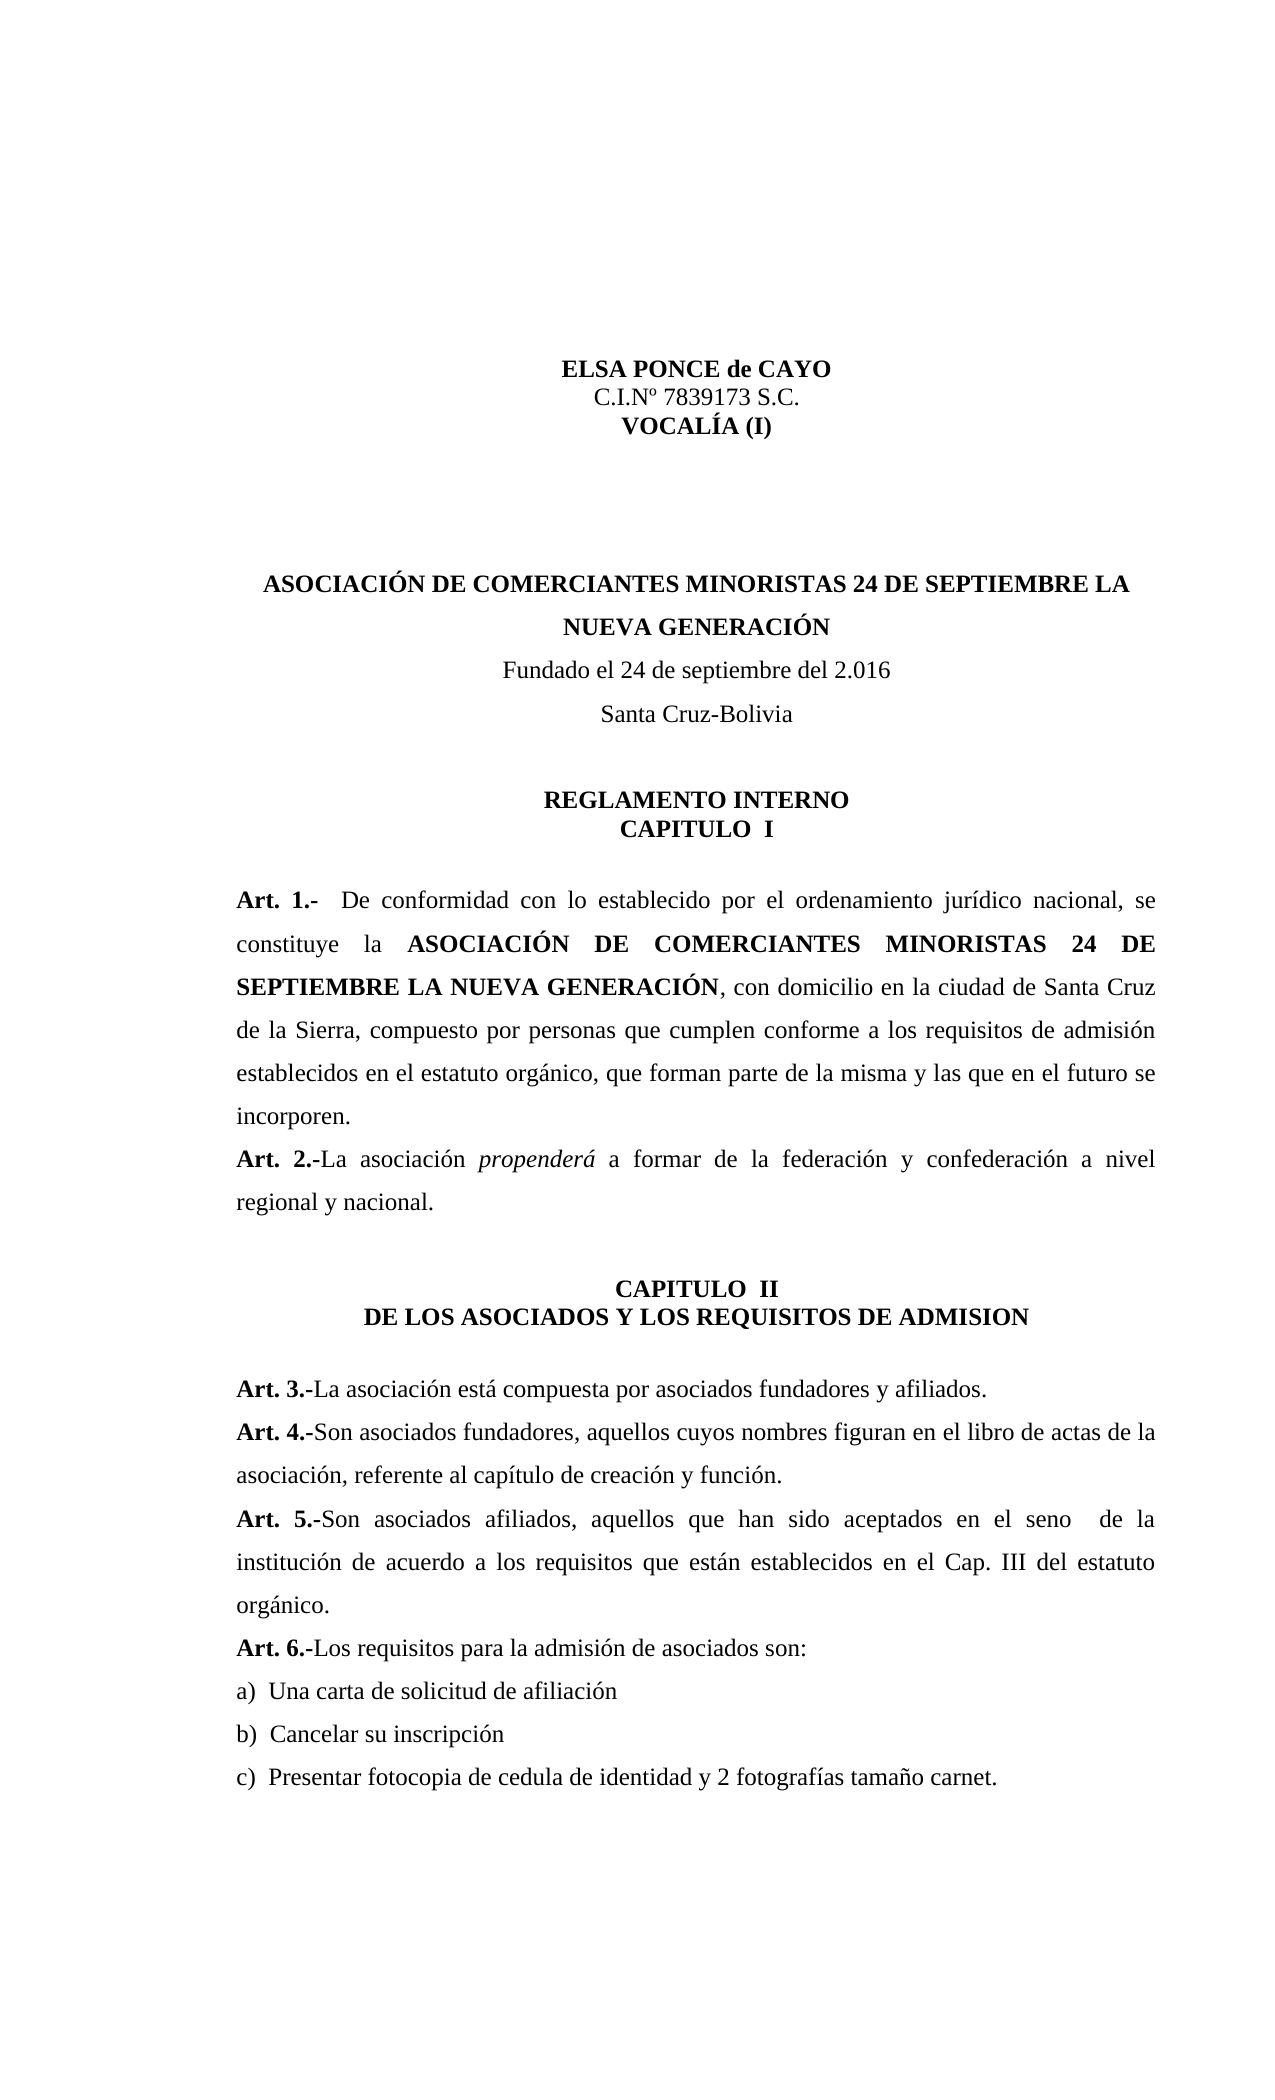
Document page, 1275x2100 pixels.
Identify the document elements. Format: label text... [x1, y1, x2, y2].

text Art. 4.-Son asociados fundadores, aquellos cuyos nombres figuran en el libro de actas de la asociación, referente al capítulo de creación y función. [236, 1417, 1157, 1489]
text DE LOS ASOCIADOS Y LOS REQUISITOS DE ADMISION [236, 1302, 1157, 1331]
text CAPITULO II [236, 1274, 1157, 1302]
text CAPITULO I [236, 814, 1157, 842]
text Santa Cruz-Bolivia [236, 699, 1157, 727]
text Fundado el 24 de septiembre del 2.016 [236, 656, 1157, 684]
text a) Una carta de solicitud de afiliación [236, 1676, 1157, 1705]
text Art. 3.-La asociación está compuesta por asociados fundadores y afiliados. [236, 1374, 1157, 1403]
text Art. 5.-Son asociados afiliados, aquellos que han sido aceptados en el seno de la institución de acuerdo a los requisitos que están establecidos en el Cap. III del estatuto orgánico. [236, 1504, 1157, 1619]
text Art. 1.- De conformidad con lo establecido por el ordenamiento jurídico nacional, se constituye la ASOCIACIÓN DE COMERCIANTES MINORISTAS 24 DE SEPTIEMBRE LA NUEVA GENERACIÓN, con domicilio en la ciudad de Santa Cruz de la Sierra, compuesto por personas que cumplen conforme a los requisitos de admisión establecidos en el estatuto orgánico, que forman parte de la misma y las que en el futuro se incorporen. [236, 886, 1157, 1130]
text Art. 6.-Los requisitos para la admisión de asociados son: [236, 1633, 1157, 1662]
text c) Presentar fotocopia de cedula de identidad y 2 fotografías tamaño carnet. [236, 1762, 1157, 1791]
text REGLAMENTO INTERNO [236, 785, 1157, 814]
text ASOCIACIÓN DE COMERCIANTES MINORISTAS 24 DE SEPTIEMBRE LA NUEVA GENERACIÓN [236, 569, 1157, 641]
text b) Cancelar su inscripción [236, 1719, 1157, 1748]
text C.I.Nº 7839173 S.C. [236, 382, 1157, 411]
text VOCALÍA (I) [236, 411, 1157, 440]
text Art. 2.-La asociación propenderá a formar de la federación y confederación a nivel regional y nacional. [236, 1144, 1157, 1216]
text ELSA PONCE de CAYO [236, 354, 1157, 382]
